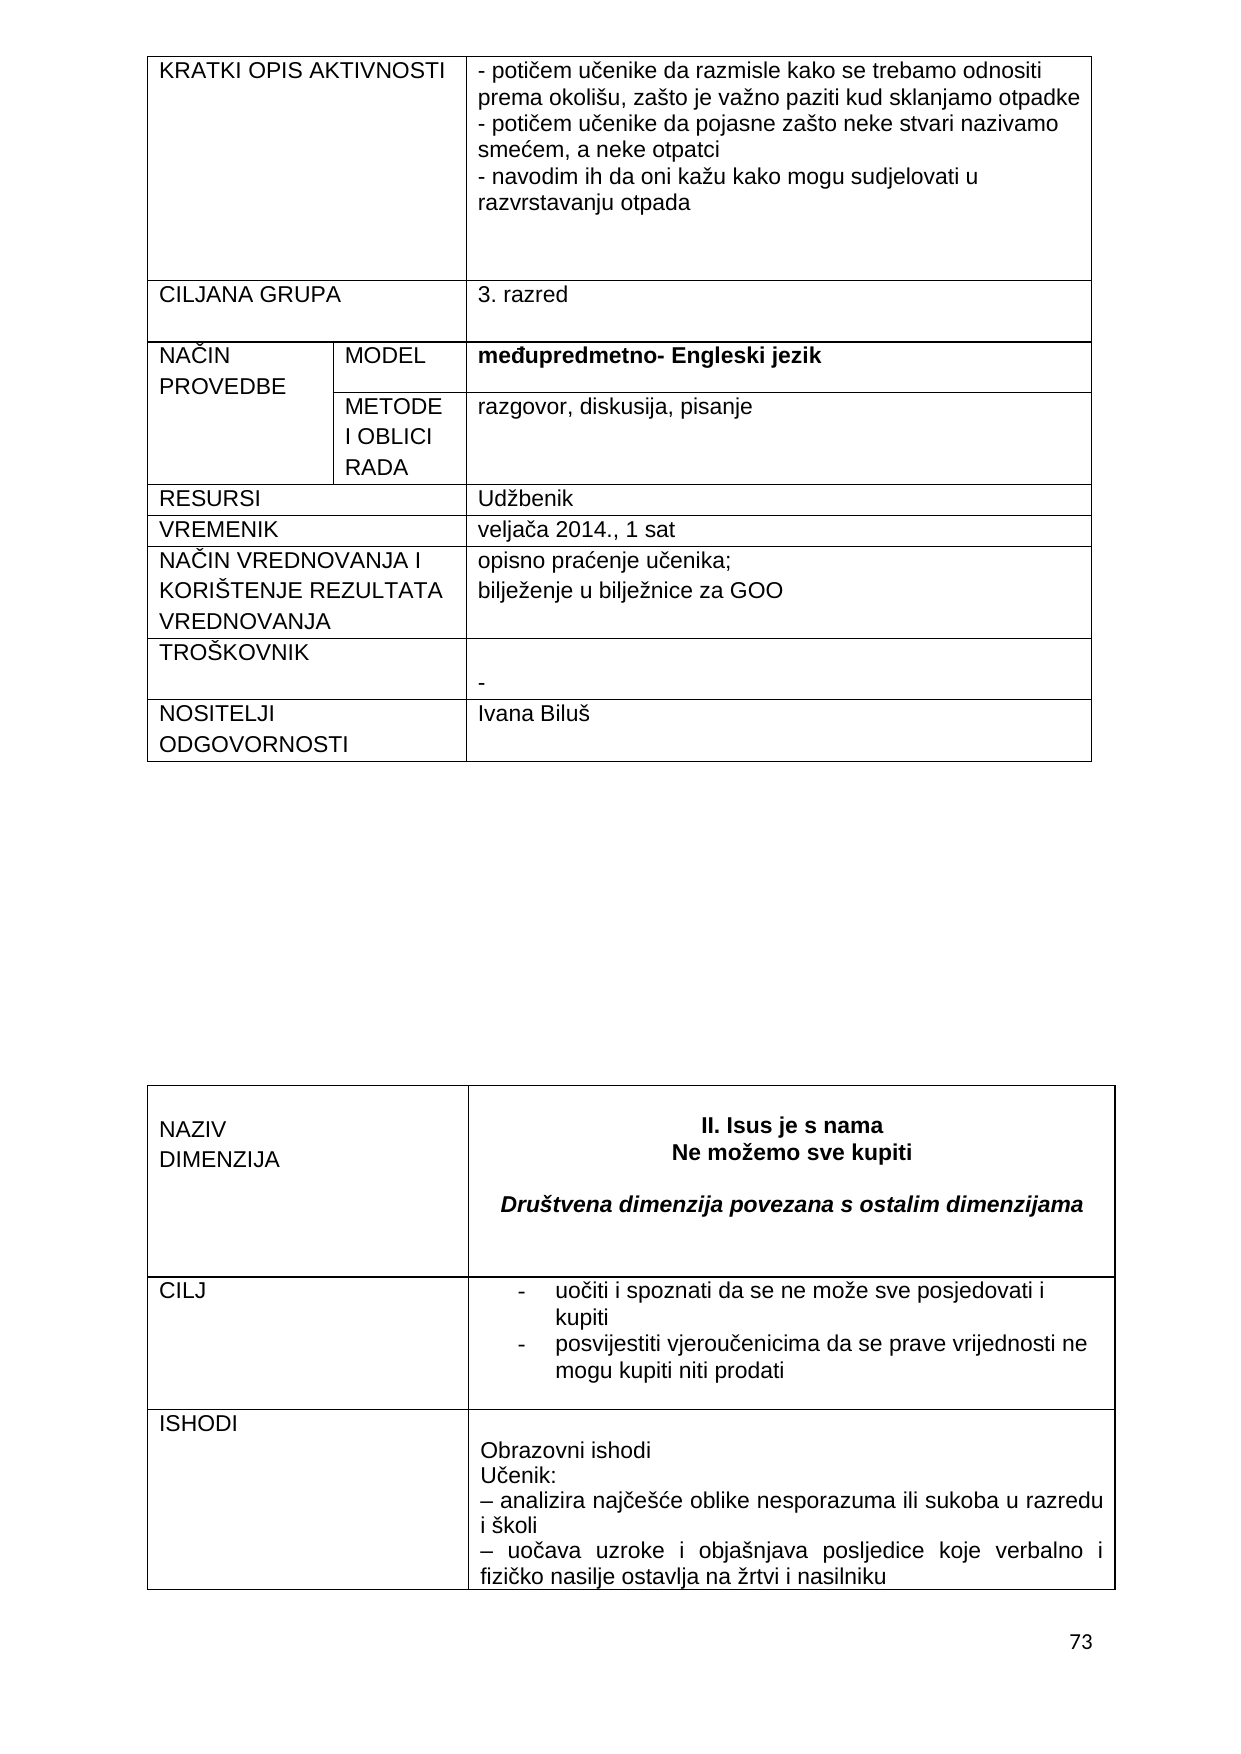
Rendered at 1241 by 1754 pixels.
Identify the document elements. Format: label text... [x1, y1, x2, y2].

table_cell razgovor, diskusija, pisanje [467, 393, 1091, 484]
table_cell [469, 1410, 1114, 1589]
table_cell MODEL [334, 343, 466, 392]
table_cell TROŠKOVNIK [148, 639, 466, 699]
table_cell RESURSI [148, 485, 466, 515]
table_cell METODE I OBLICI RADA [334, 393, 466, 484]
table_cell 3. razred [467, 281, 1091, 341]
table_cell Udžbenik [467, 485, 1091, 515]
table_cell CILJ [148, 1278, 468, 1409]
table_cell Ivana Biluš [467, 700, 1091, 761]
table_cell - [467, 639, 1091, 699]
table_cell CILJANA GRUPA [148, 281, 466, 341]
table_cell KRATKI OPIS AKTIVNOSTI [148, 57, 466, 280]
table_cell međupredmetno- Engleski jezik [467, 343, 1091, 392]
table_cell NOSITELJI ODGOVORNOSTI [148, 700, 466, 761]
table_header NAZIV DIMENZIJA [148, 1086, 468, 1276]
table_header II. Isus je s nama Ne možemo sve kupiti Društvena dimenzija povezana s ostalim dimenzijama [469, 1086, 1114, 1276]
table_cell ISHODI [148, 1410, 468, 1589]
table_cell opisno praćenje učenika; bilježenje u bilježnice za GOO [467, 547, 1091, 638]
table_cell uočiti i spoznati da se ne može sve posjedovati i kupiti posvijestiti vjeroučenicima da se prave vrijednosti ne mogu kupiti niti prodati [469, 1278, 1114, 1409]
table_cell NAČIN VREDNOVANJA I KORIŠTENJE REZULTATA VREDNOVANJA [148, 547, 466, 638]
table_cell - potičem učenike da razmisle kako se trebamo odnositi prema okolišu, zašto je važno paziti kud sklanjamo otpadke - potičem učenike da pojasne zašto neke stvari nazivamo smećem, a neke otpatci - navodim ih da oni kažu kako mogu sudjelovati u razvrstavanju otpada [467, 57, 1091, 280]
table_cell VREMENIK [148, 516, 466, 546]
table_cell veljača 2014., 1 sat [467, 516, 1091, 546]
table_cell NAČIN PROVEDBE [148, 343, 333, 484]
